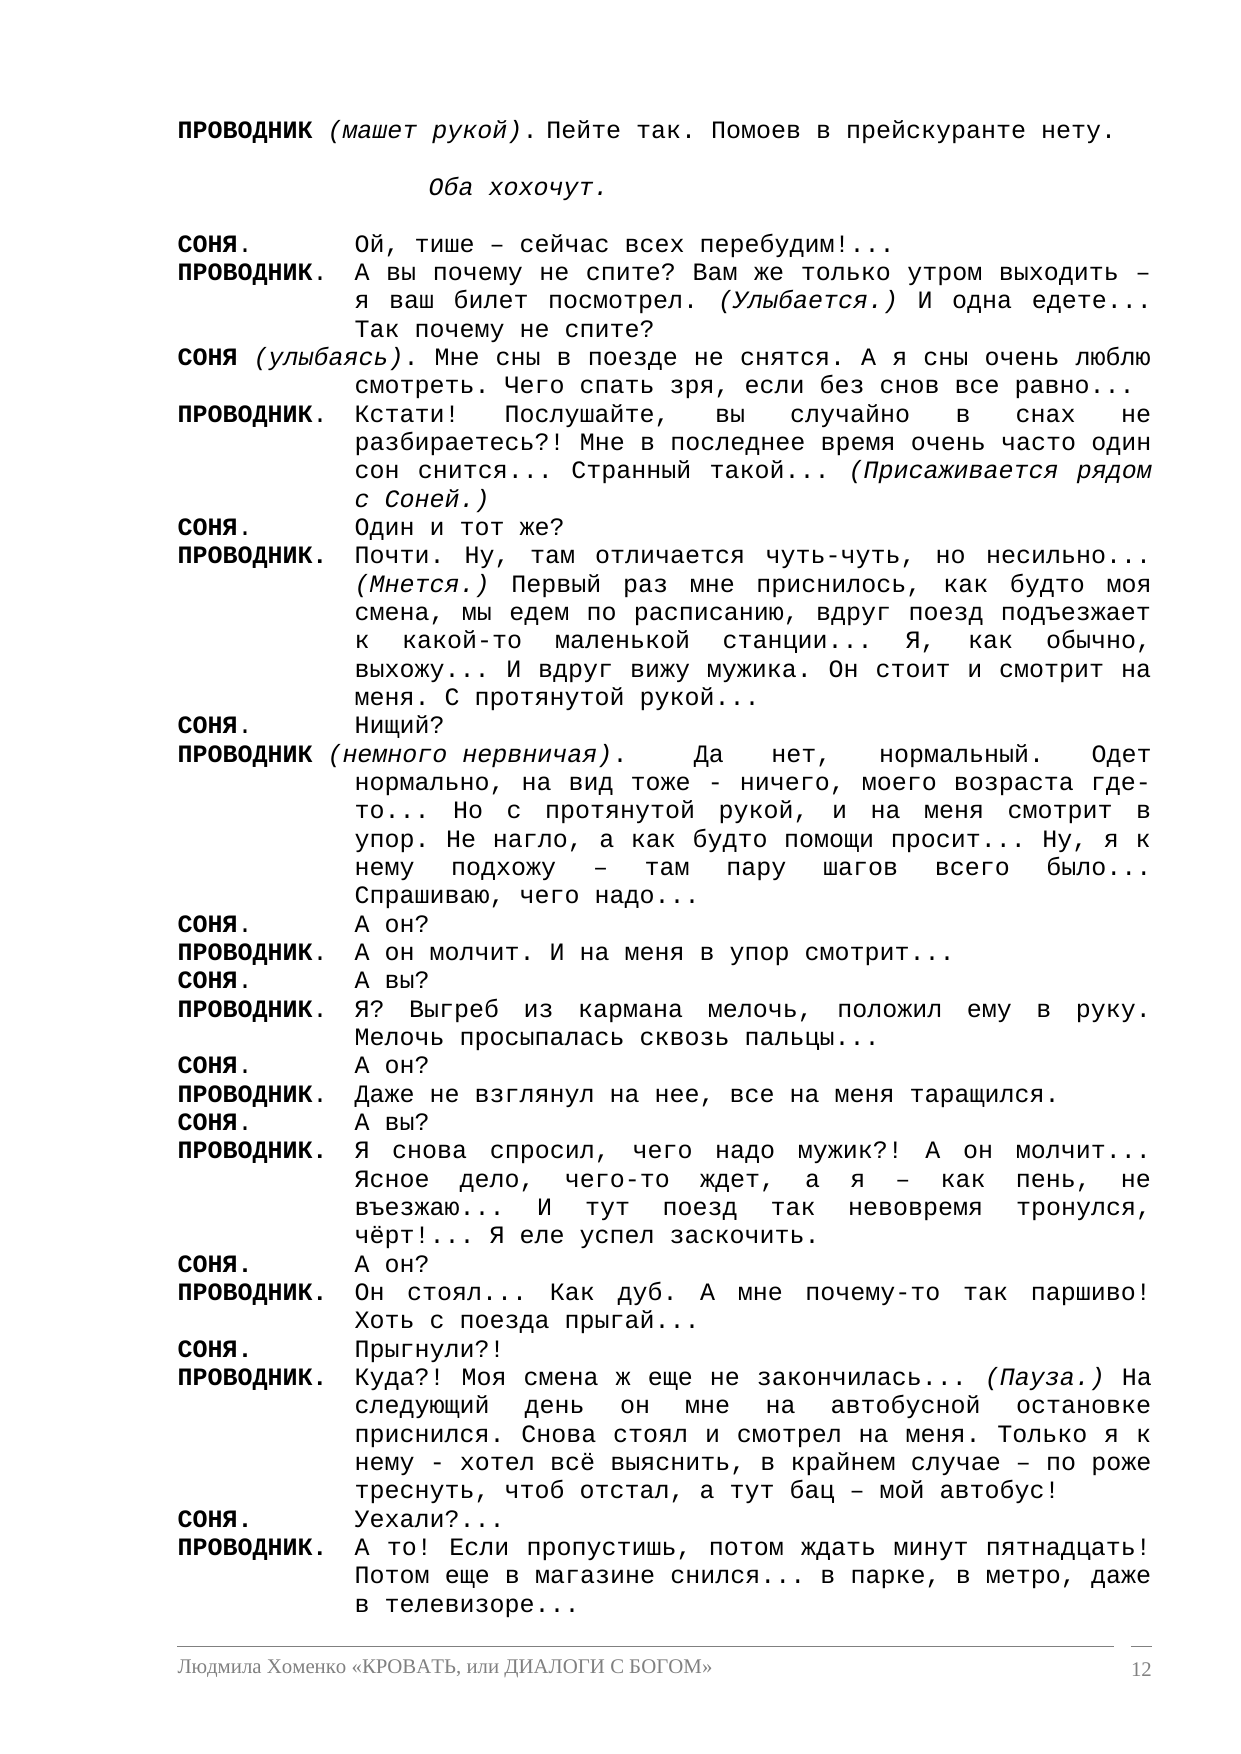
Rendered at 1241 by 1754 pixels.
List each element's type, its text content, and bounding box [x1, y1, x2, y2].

text соня. Один и тот же? [177, 515, 1152, 543]
text соня. А он? [177, 1251, 1152, 1280]
text проводник. Почти. Ну, там отличается чуть-чуть, но несильно... (Мнется.) Первый раз мне приснилось, как будто моя смена, мы едем по расписанию, вдруг поезд подъезжает к какой-то маленькой станции... Я, как обычно, выхожу... И вдруг вижу мужика. Он стоит и смотрит на меня. С протянутой рукой... [177, 543, 1152, 713]
text соня. А вы? [177, 968, 1152, 996]
text соня. Ой, тише – сейчас всех перебудим!... [177, 231, 1152, 260]
text соня. А он? [177, 911, 1152, 940]
text Проводник (машет рукой). Пейте так. Помоев в прейскуранте нету. [177, 118, 1152, 146]
text Оба хохочут. [354, 175, 1152, 203]
text соня. Нищий? [177, 713, 1152, 741]
text Проводник. А вы почему не спите? Вам же только утром выходить – я ваш билет посмотрел. (Улыбается.) И одна едете... Так почему не спите? [177, 260, 1152, 345]
text соня (улыбаясь). Мне сны в поезде не снятся. А я сны очень люблю смотреть. Чего спать зря, если без снов все равно... [177, 345, 1152, 401]
text соня. Прыгнули?! [177, 1336, 1152, 1365]
text проводник. Куда?! Моя смена ж еще не закончилась... (Пауза.) На следующий день он мне на автобусной остановке приснился. Снова стоял и смотрел на меня. Только я к нему - хотел всё выяснить, в крайнем случае – по роже треснуть, чтоб отстал, а тут бац – мой автобус! [177, 1365, 1152, 1506]
text проводник. Я? Выгреб из кармана мелочь, положил ему в руку. Мелочь просыпалась сквозь пальцы... [177, 996, 1152, 1053]
text проводник. Я снова спросил, чего надо мужик?! А он молчит... Ясное дело, чего-то ждет, а я – как пень, не въезжаю... И тут поезд так невовремя тронулся, чёрт!... Я еле успел заскочить. [177, 1138, 1152, 1251]
text соня. А он? [177, 1053, 1152, 1081]
text соня. Уехали?... [177, 1506, 1152, 1535]
text проводник. Кстати! Послушайте, вы случайно в снах не разбираетесь?! Мне в последнее время очень часто один сон снится... Странный такой... (Присаживается рядом с Соней.) [177, 401, 1152, 515]
text соня. А вы? [177, 1110, 1152, 1138]
text проводник (немного нервничая). Да нет, нормальный. Одет нормально, на вид тоже - ничего, моего возраста где-то... Но с протянутой рукой, и на меня смотрит в упор. Не нагло, а как будто помощи просит... Ну, я к нему подхожу – там пару шагов всего было... Спрашиваю, чего надо... [177, 741, 1152, 911]
text Проводник. Даже не взглянул на нее, все на меня таращился. [177, 1081, 1152, 1110]
text проводник. А то! Если пропустишь, потом ждать минут пятнадцать! Потом еще в магазине снился... в парке, в метро, даже в телевизоре... [177, 1535, 1152, 1620]
text проводник. А он молчит. И на меня в упор смотрит... [177, 940, 1152, 968]
text проводник. Он стоял... Как дуб. А мне почему-то так паршиво! Хоть с поезда прыгай... [177, 1280, 1152, 1336]
